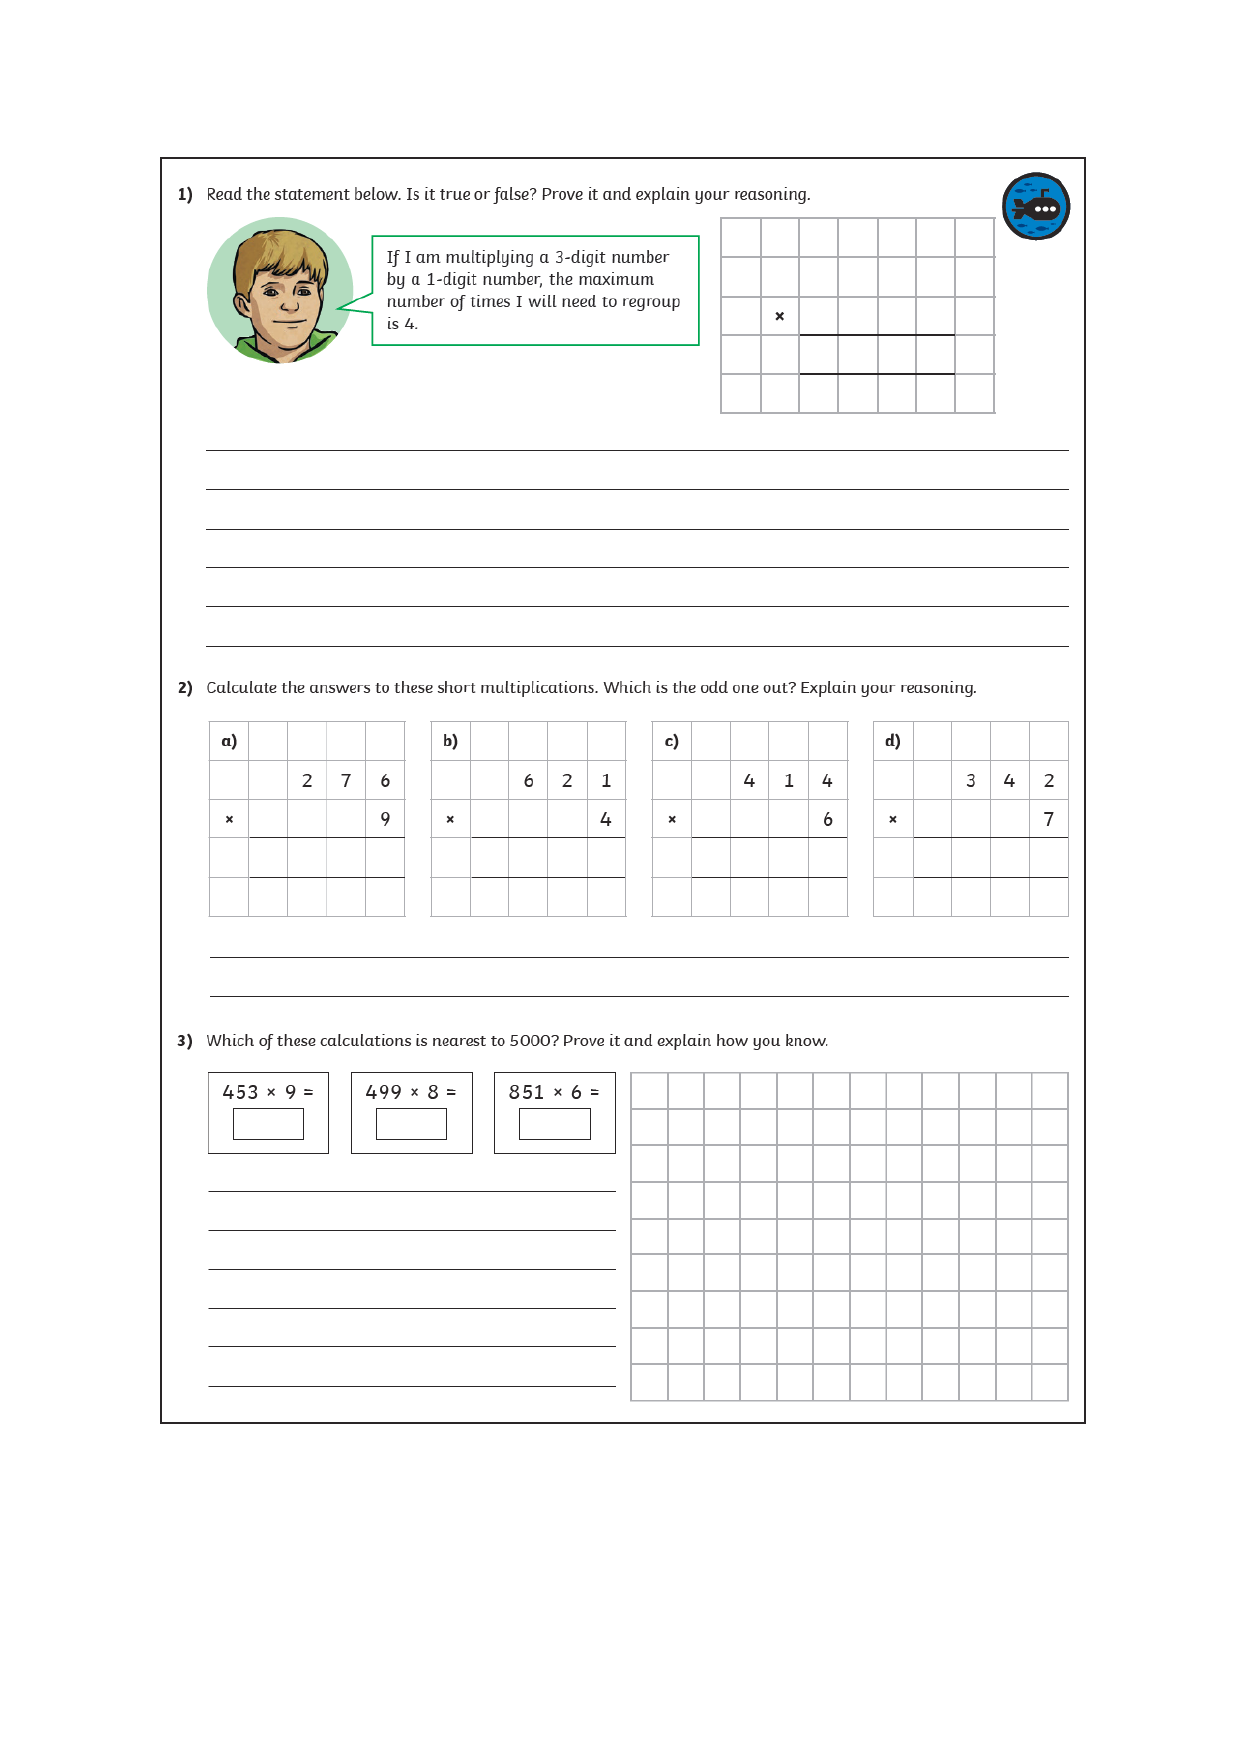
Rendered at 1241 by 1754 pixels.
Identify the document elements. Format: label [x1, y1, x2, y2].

picture [150, 150, 1091, 1431]
